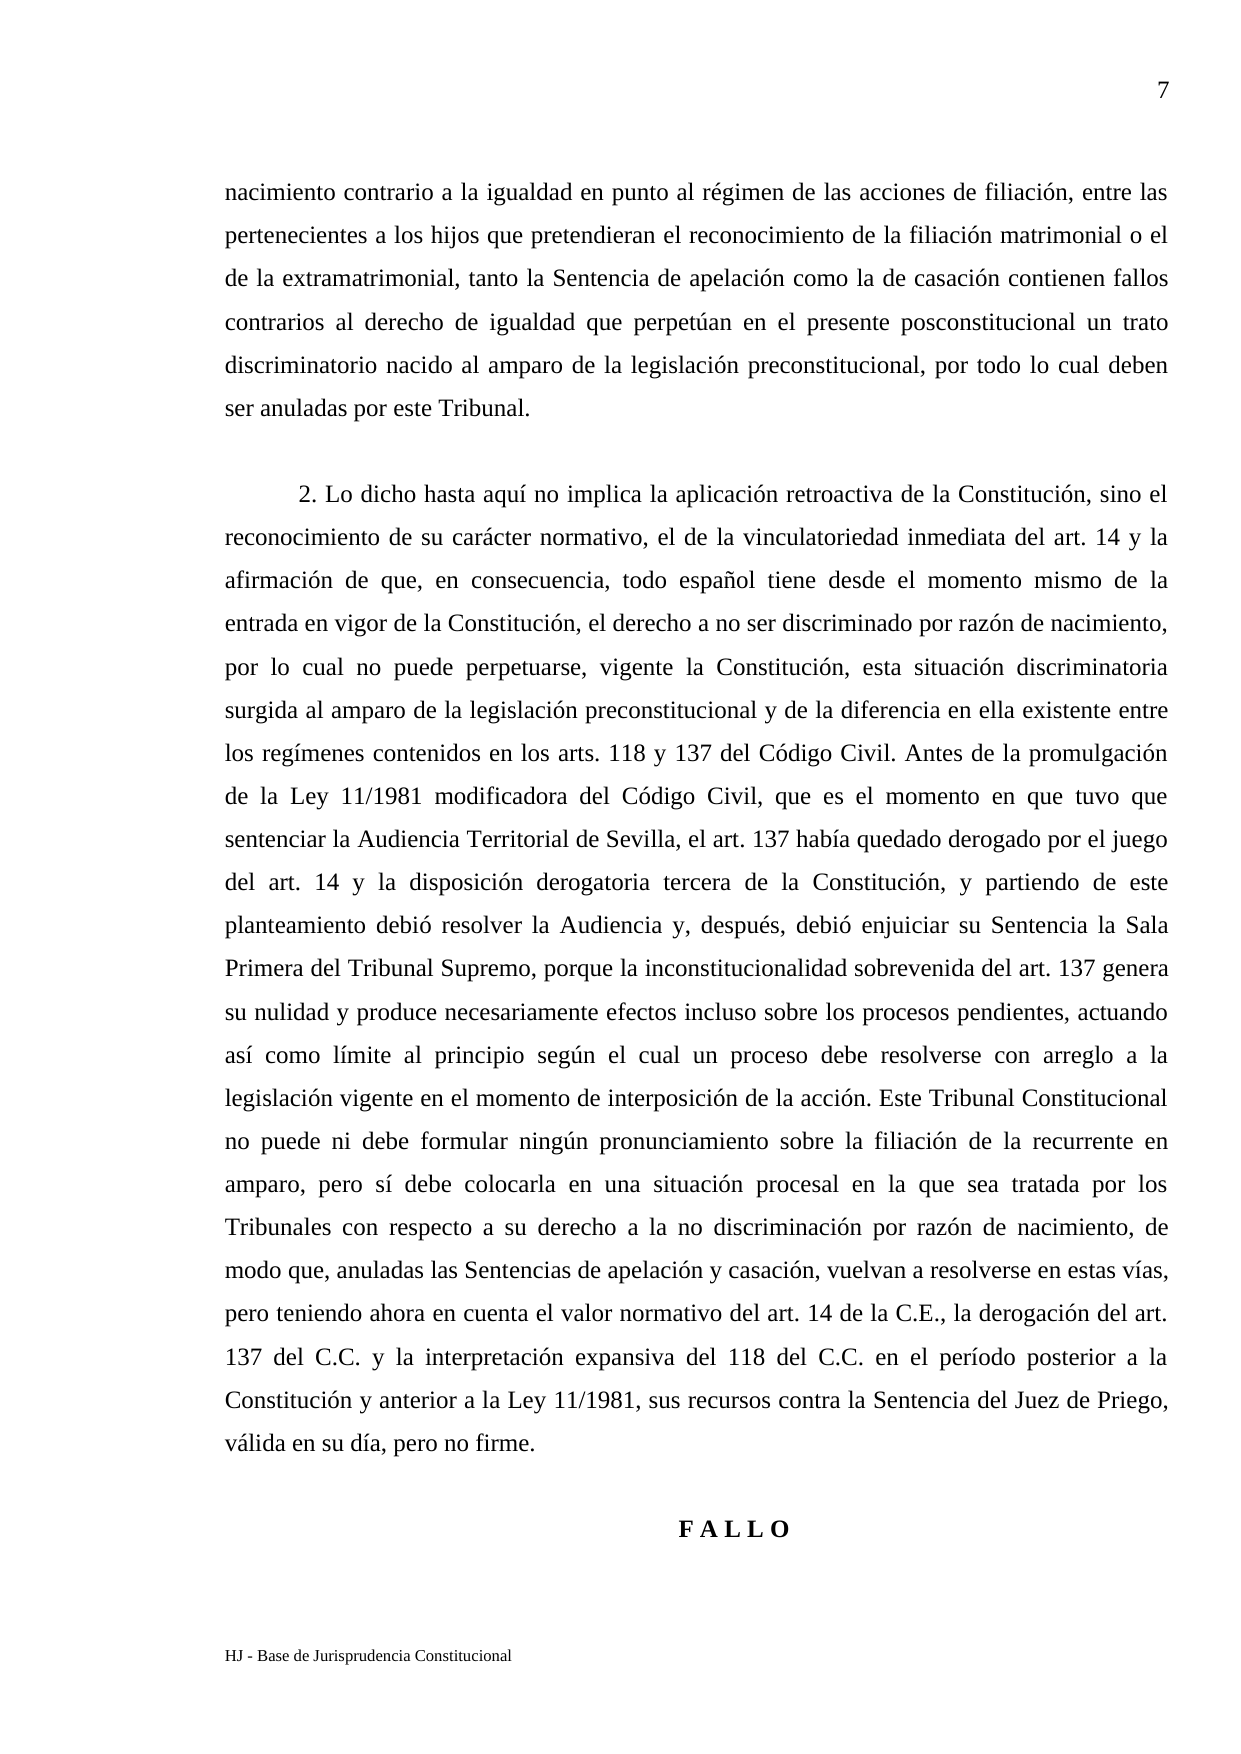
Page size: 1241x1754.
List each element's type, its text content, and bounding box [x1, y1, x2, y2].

text 2. Lo dicho hasta aquí no implica la aplicación retroactiva de la Constitución, sino el reconocimiento de su carácter normativo, el de la vinculatoriedad inmediata del art. 14 y la afirmación de que, en consecuencia, todo español tiene desde el momento mismo de la entrada en vigor de la Constitución, el derecho a no ser discriminado por razón de nacimiento, por lo cual no puede perpetuarse, vigente la Constitución, esta situación discriminatoria surgida al amparo de la legislación preconstitucional y de la diferencia en ella existente entre los regímenes contenidos en los arts. 118 y 137 del Código Civil. Antes de la promulgación de la Ley 11/1981 modificadora del Código Civil, que es el momento en que tuvo que sentenciar la Audiencia Territorial de Sevilla, el art. 137 había quedado derogado por el juego del art. 14 y la disposición derogatoria tercera de la Constitución, y partiendo de este planteamiento debió resolver la Audiencia y, después, debió enjuiciar su Sentencia la Sala Primera del Tribunal Supremo, porque la inconstitucionalidad sobrevenida del art. 137 genera su nulidad y produce necesariamente efectos incluso sobre los procesos pendientes, actuando así como límite al principio según el cual un proceso debe resolverse con arreglo a la legislación vigente en el momento de interposición de la acción. Este Tribunal Constitucional no puede ni debe formular ningún pronunciamiento sobre la filiación de la recurrente en amparo, pero sí debe colocarla en una situación procesal en la que sea tratada por los Tribunales con respecto a su derecho a la no discriminación por razón de nacimiento, de modo que, anuladas las Sentencias de apelación y casación, vuelvan a resolverse en estas vías, pero teniendo ahora en cuenta el valor normativo del art. 14 de la C.E., la derogación del art. 137 del C.C. y la interpretación expansiva del 118 del C.C. en el período posterior a la Constitución y anterior a la Ley 11/1981, sus recursos contra la Sentencia del Juez de Priego, válida en su día, pero no firme. [224, 479, 1169, 1457]
subtitle F A L L O [224, 1514, 1169, 1543]
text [224, 177, 1169, 422]
